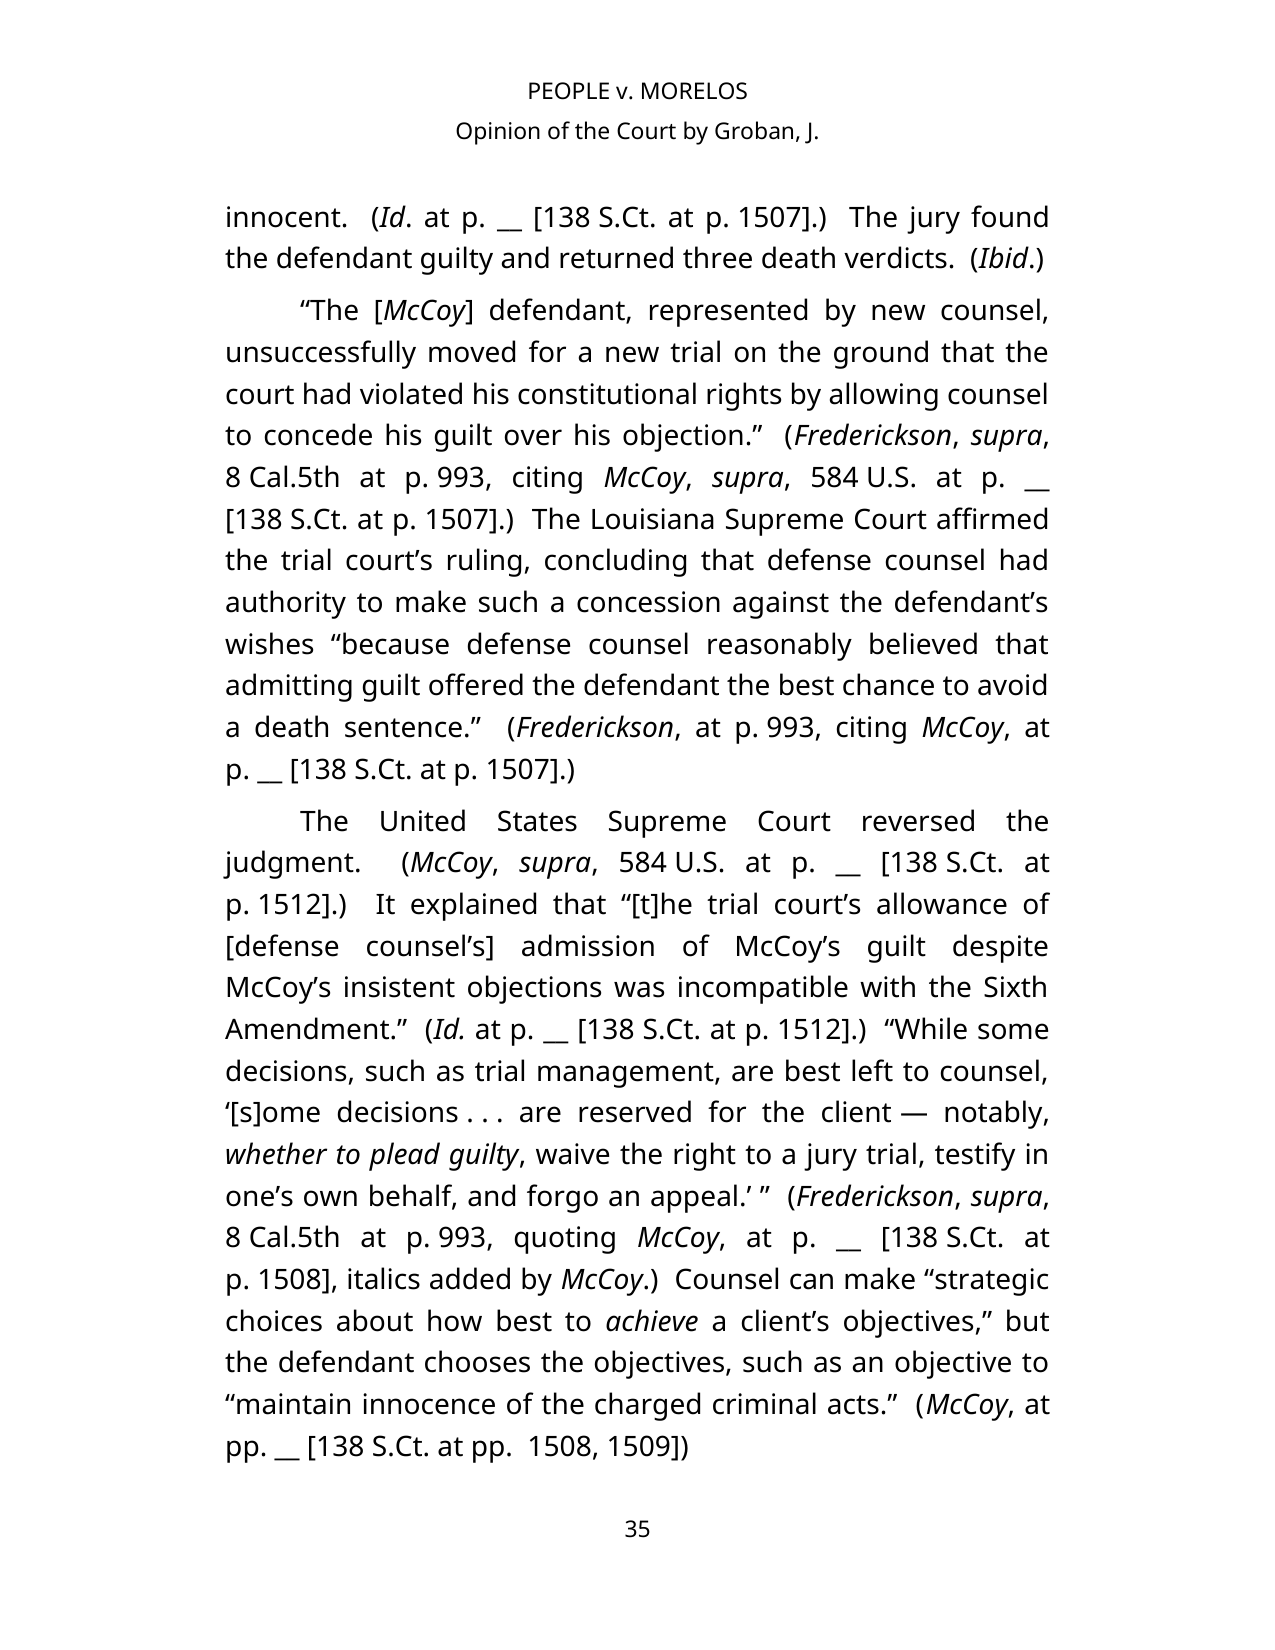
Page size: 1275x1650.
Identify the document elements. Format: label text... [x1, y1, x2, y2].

text The United States Supreme Court reversed the judgment. (McCoy, supra, 584 U.S. at p. __ [138 S.Ct. at p. 1512].) It explained that “[t]he trial court’s allowance of [defense counsel’s] admission of McCoy’s guilt despite McCoy’s insistent objections was incompatible with the Sixth Amendment.” (Id. at p. __ [138 S.Ct. at p. 1512].) “While some decisions, such as trial management, are best left to counsel, ‘[s]ome decisions . . . are reserved for the client — notably, whether to plead guilty, waive the right to a jury trial, testify in one’s own behalf, and forgo an appeal.’ ” (Frederickson, supra, 8 Cal.5th at p. 993, quoting McCoy, at p. __ [138 S.Ct. at p. 1508], italics added by McCoy.) Counsel can make “strategic choices about how best to achieve a client’s objectives,” but the defendant chooses the objectives, such as an objective to “maintain innocence of the charged criminal acts.” (McCoy, at pp. __ [138 S.Ct. at pp. 1508, 1509]) [225, 798, 1050, 1464]
text “The [McCoy] defendant, represented by new counsel, unsuccessfully moved for a new trial on the ground that the court had violated his constitutional rights by allowing counsel to concede his guilt over his objection.” (Frederickson, supra, 8 Cal.5th at p. 993, citing McCoy, supra, 584 U.S. at p. __ [138 S.Ct. at p. 1507].) The Louisiana Supreme Court affirmed the trial court’s ruling, concluding that defense counsel had authority to make such a concession against the defendant’s wishes “because defense counsel reasonably believed that admitting guilt offered the defendant the best chance to avoid a death sentence.” (Frederickson, at p. 993, citing McCoy, at p. __ [138 S.Ct. at p. 1507].) [225, 287, 1050, 787]
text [225, 194, 1050, 277]
